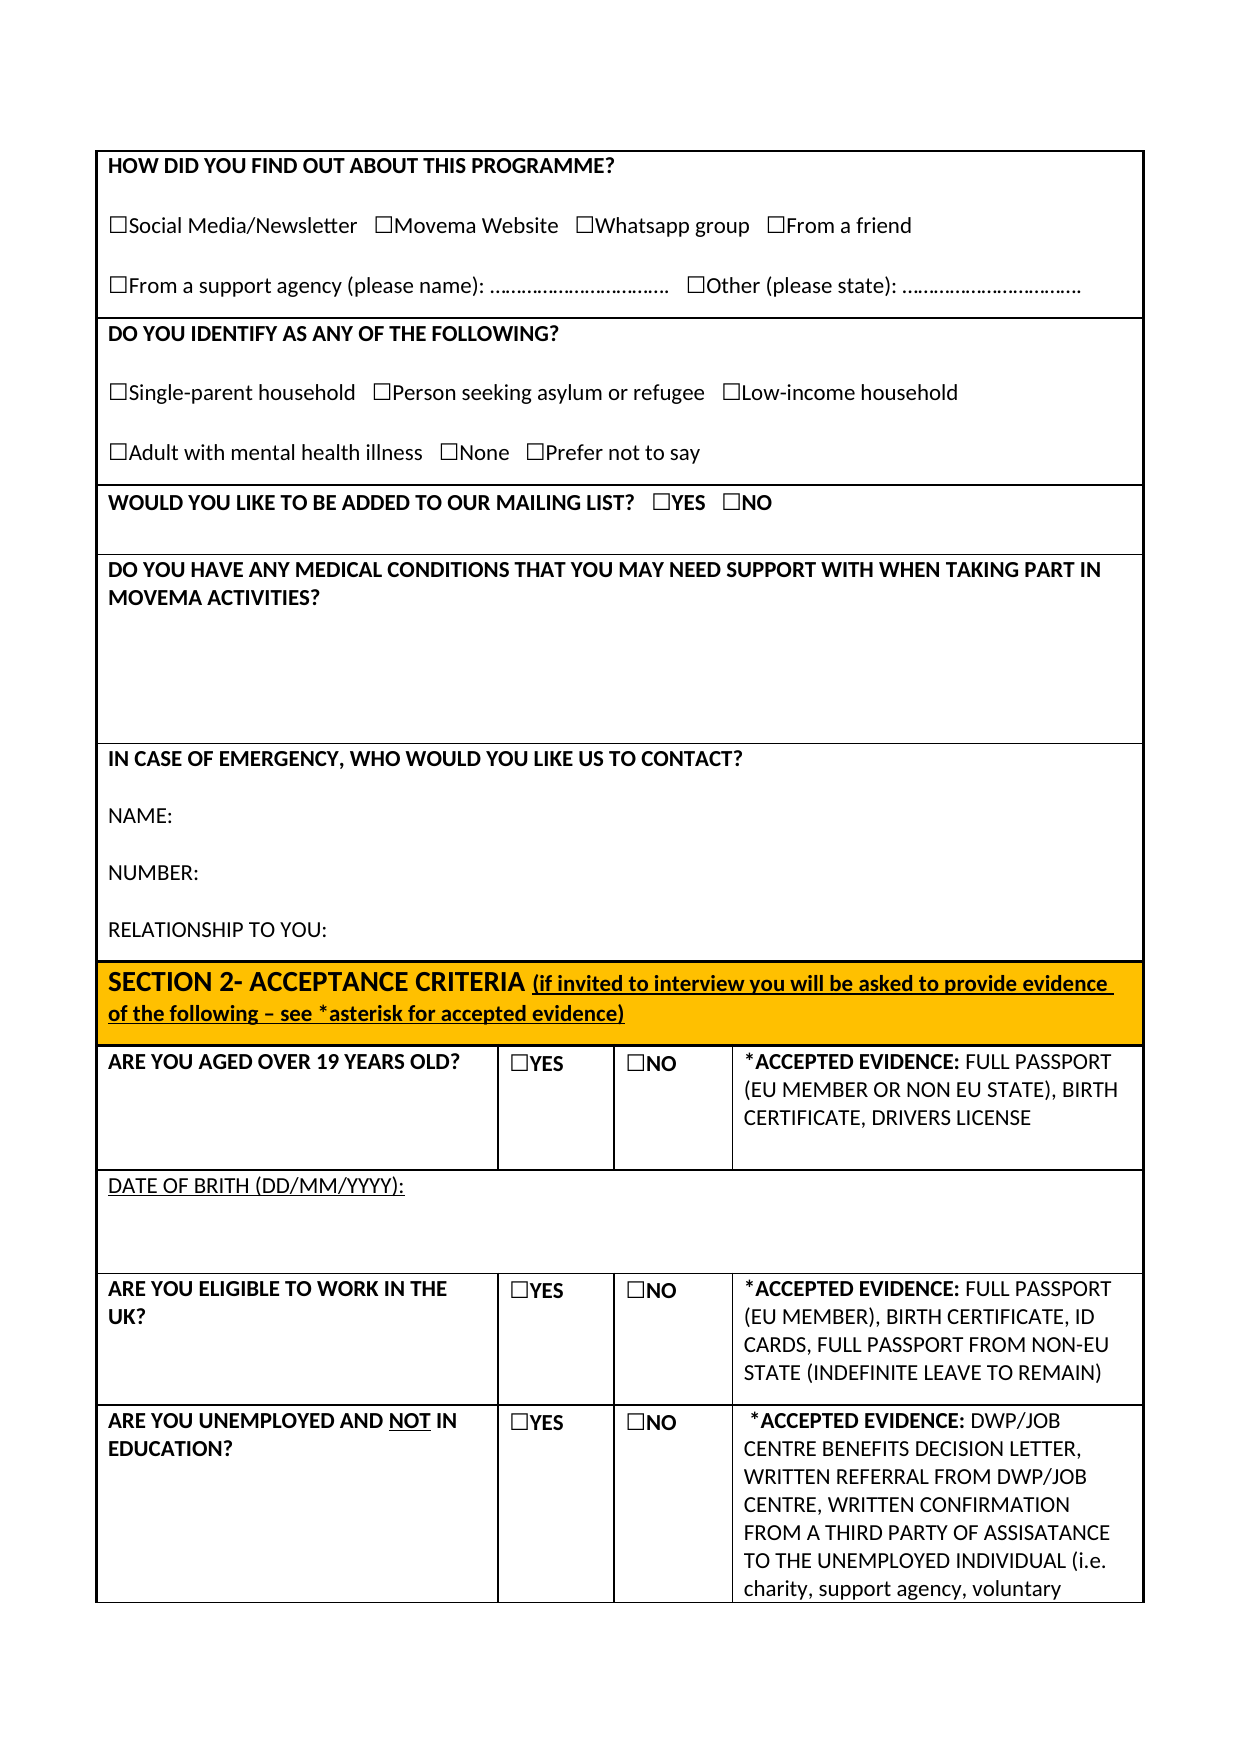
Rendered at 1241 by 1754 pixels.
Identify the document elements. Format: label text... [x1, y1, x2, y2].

table_cell DATE OF BRITH (DD/MM/YYYY): [98, 1171, 1142, 1273]
table_cell ARE YOU ELIGIBLE TO WORK IN THE UK? [98, 1274, 497, 1404]
table_cell ☐YES [499, 1274, 613, 1404]
table_cell WOULD YOU LIKE TO BE ADDED TO OUR MAILING LIST? ☐YES ☐NO [98, 486, 1142, 554]
table_cell SECTION 2- ACCEPTANCE CRITERIA (if invited to interview you will be asked to provide evidence of the following – see *asterisk for accepted evidence) [98, 963, 1142, 1044]
table_cell *ACCEPTED EVIDENCE: FULL PASSPORT (EU MEMBER OR NON EU STATE), BIRTH CERTIFICATE, DRIVERS LICENSE [733, 1047, 1142, 1169]
table_cell ☐NO [615, 1406, 732, 1602]
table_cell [733, 1406, 1142, 1602]
table_cell IN CASE OF EMERGENCY, WHO WOULD YOU LIKE US TO CONTACT? NAME: NUMBER: RELATIONSHIP TO YOU: [98, 744, 1142, 960]
table_cell ARE YOU AGED OVER 19 YEARS OLD? [98, 1047, 497, 1169]
table_cell ☐YES [499, 1406, 613, 1602]
table_cell DO YOU IDENTIFY AS ANY OF THE FOLLOWING? ☐Single-parent household ☐Person seeking asylum or refugee ☐Low-income household ☐Adult with mental health illness ☐None ☐Prefer not to say [98, 319, 1142, 484]
table_cell ☐YES [499, 1047, 613, 1169]
table_cell ☐NO [615, 1274, 732, 1404]
table_cell HOW DID YOU FIND OUT ABOUT THIS PROGRAMME? ☐Social Media/Newsletter ☐Movema Website ☐Whatsapp group ☐From a friend ☐From a support agency (please name): ……………………………. ☐Other (please state): ……………………………. [98, 152, 1142, 317]
table_cell ☐NO [615, 1047, 732, 1169]
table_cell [98, 1406, 497, 1602]
table_cell DO YOU HAVE ANY MEDICAL CONDITIONS THAT YOU MAY NEED SUPPORT WITH WHEN TAKING PART IN MOVEMA ACTIVITIES? [98, 555, 1142, 742]
table_cell *ACCEPTED EVIDENCE: FULL PASSPORT (EU MEMBER), BIRTH CERTIFICATE, ID CARDS, FULL PASSPORT FROM NON-EU STATE (INDEFINITE LEAVE TO REMAIN) [733, 1274, 1142, 1404]
